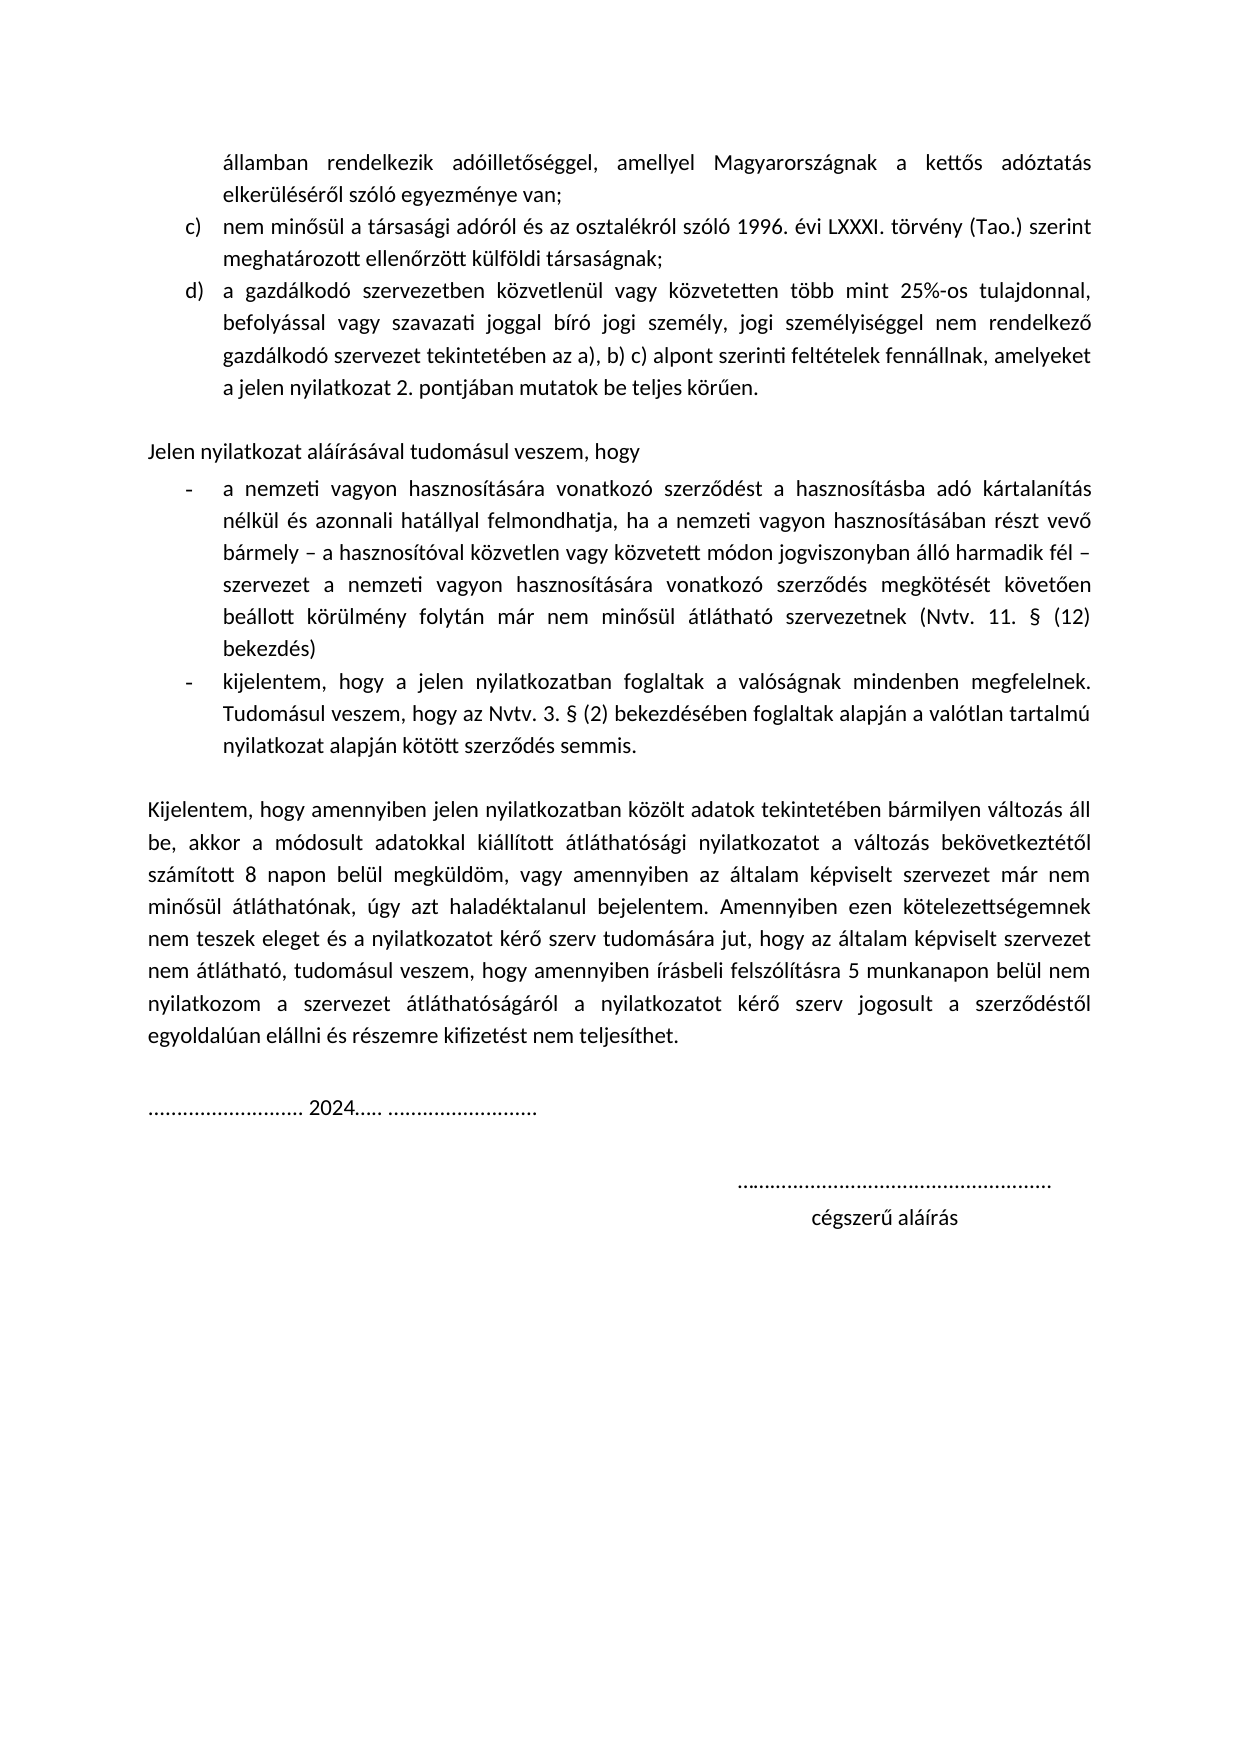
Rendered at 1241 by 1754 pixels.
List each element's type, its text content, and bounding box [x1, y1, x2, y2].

list a gazdálkodó szervezetben közvetlenül vagy közvetetten több mint 25%-os tulajdonnal, befolyással vagy szavazati joggal bíró jogi személy, jogi személyiséggel nem rendelkező gazdálkodó szervezet tekintetében az a), b) c) alpont szerinti feltételek fennállnak, amelyeket a jelen nyilatkozat 2. pontjában mutatok be teljes körűen. [185, 276, 1093, 401]
text ........................... 2024….. .......................... [148, 1093, 1093, 1122]
text Kijelentem, hogy amennyiben jelen nyilatkozatban közölt adatok tekintetében bármilyen változás áll be, akkor a módosult adatokkal kiállított átláthatósági nyilatkozatot a változás bekövetkeztétől számított 8 napon belül megküldöm, vagy amennyiben az általam képviselt szervezet már nem minősül átláthatónak, úgy azt haladéktalanul bejelentem. Amennyiben ezen kötelezettségemnek nem teszek eleget és a nyilatkozatot kérő szerv tudomására jut, hogy az általam képviselt szervezet nem átlátható, tudomásul veszem, hogy amennyiben írásbeli felszólításra 5 munkanapon belül nem nyilatkozom a szervezet átláthatóságáról a nyilatkozatot kérő szerv jogosult a szerződéstől egyoldalúan elállni és részemre kifizetést nem teljesíthet. [148, 796, 1093, 1049]
list nem minősül a társasági adóról és az osztalékról szóló 1996. évi LXXXI. törvény (Tao.) szerint meghatározott ellenőrzött külföldi társaságnak; [185, 212, 1093, 272]
text cégszerű aláírás [738, 1203, 1093, 1231]
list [185, 148, 1093, 208]
text Jelen nyilatkozat aláírásával tudomásul veszem, hogy [148, 437, 1093, 465]
text ……................................................. [664, 1166, 1093, 1194]
list kijelentem, hogy a jelen nyilatkozatban foglaltak a valóságnak mindenben megfelelnek. Tudomásul veszem, hogy az Nvtv. 3. § (2) bekezdésében foglaltak alapján a valótlan tartalmú nyilatkozat alapján kötött szerződés semmis. [185, 667, 1093, 759]
list a nemzeti vagyon hasznosítására vonatkozó szerződést a hasznosításba adó kártalanítás nélkül és azonnali hatállyal felmondhatja, ha a nemzeti vagyon hasznosításában részt vevő bármely – a hasznosítóval közvetlen vagy közvetett módon jogviszonyban álló harmadik fél – szervezet a nemzeti vagyon hasznosítására vonatkozó szerződés megkötését követően beállott körülmény folytán már nem minősül átlátható szervezetnek (Nvtv. 11. § (12) bekezdés) [185, 474, 1093, 663]
